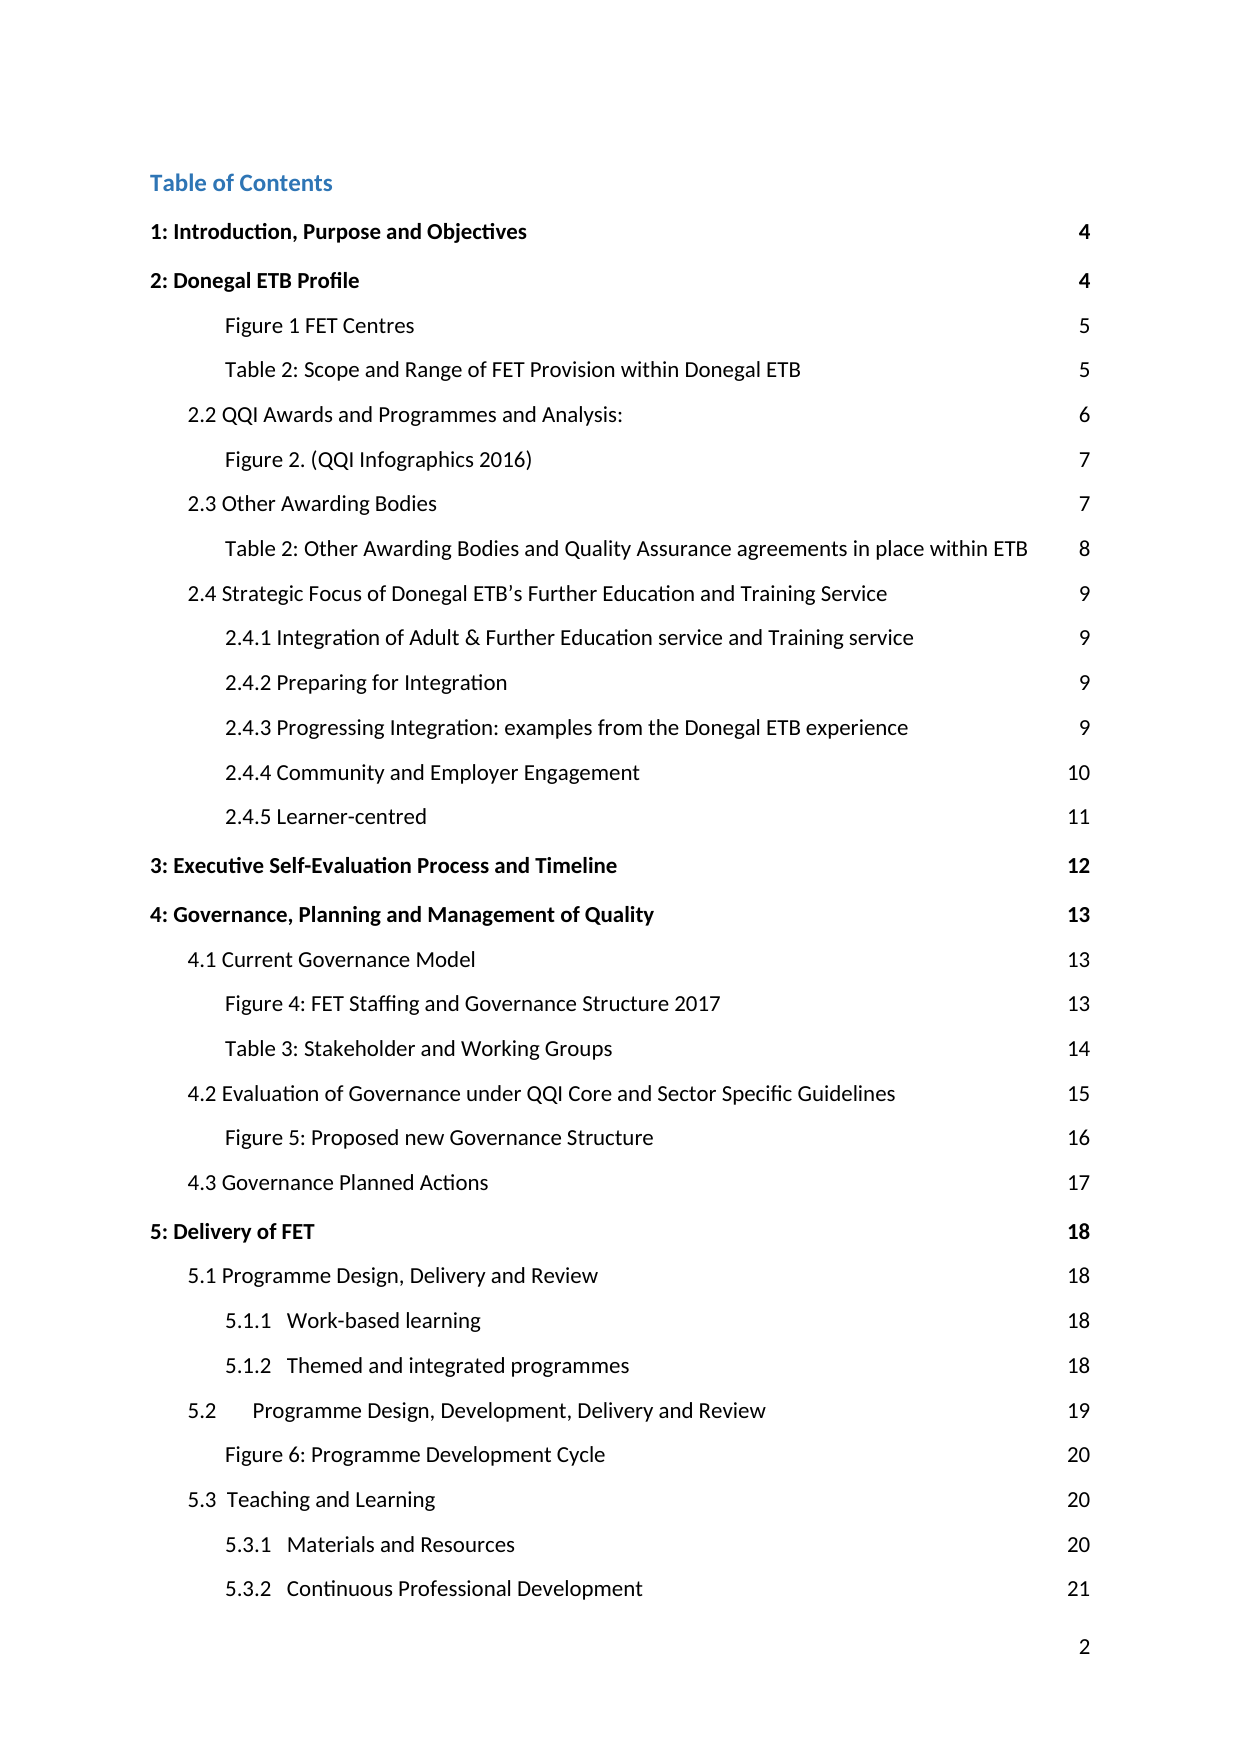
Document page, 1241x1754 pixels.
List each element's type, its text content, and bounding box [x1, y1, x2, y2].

text Table of Contents [150, 168, 1090, 198]
